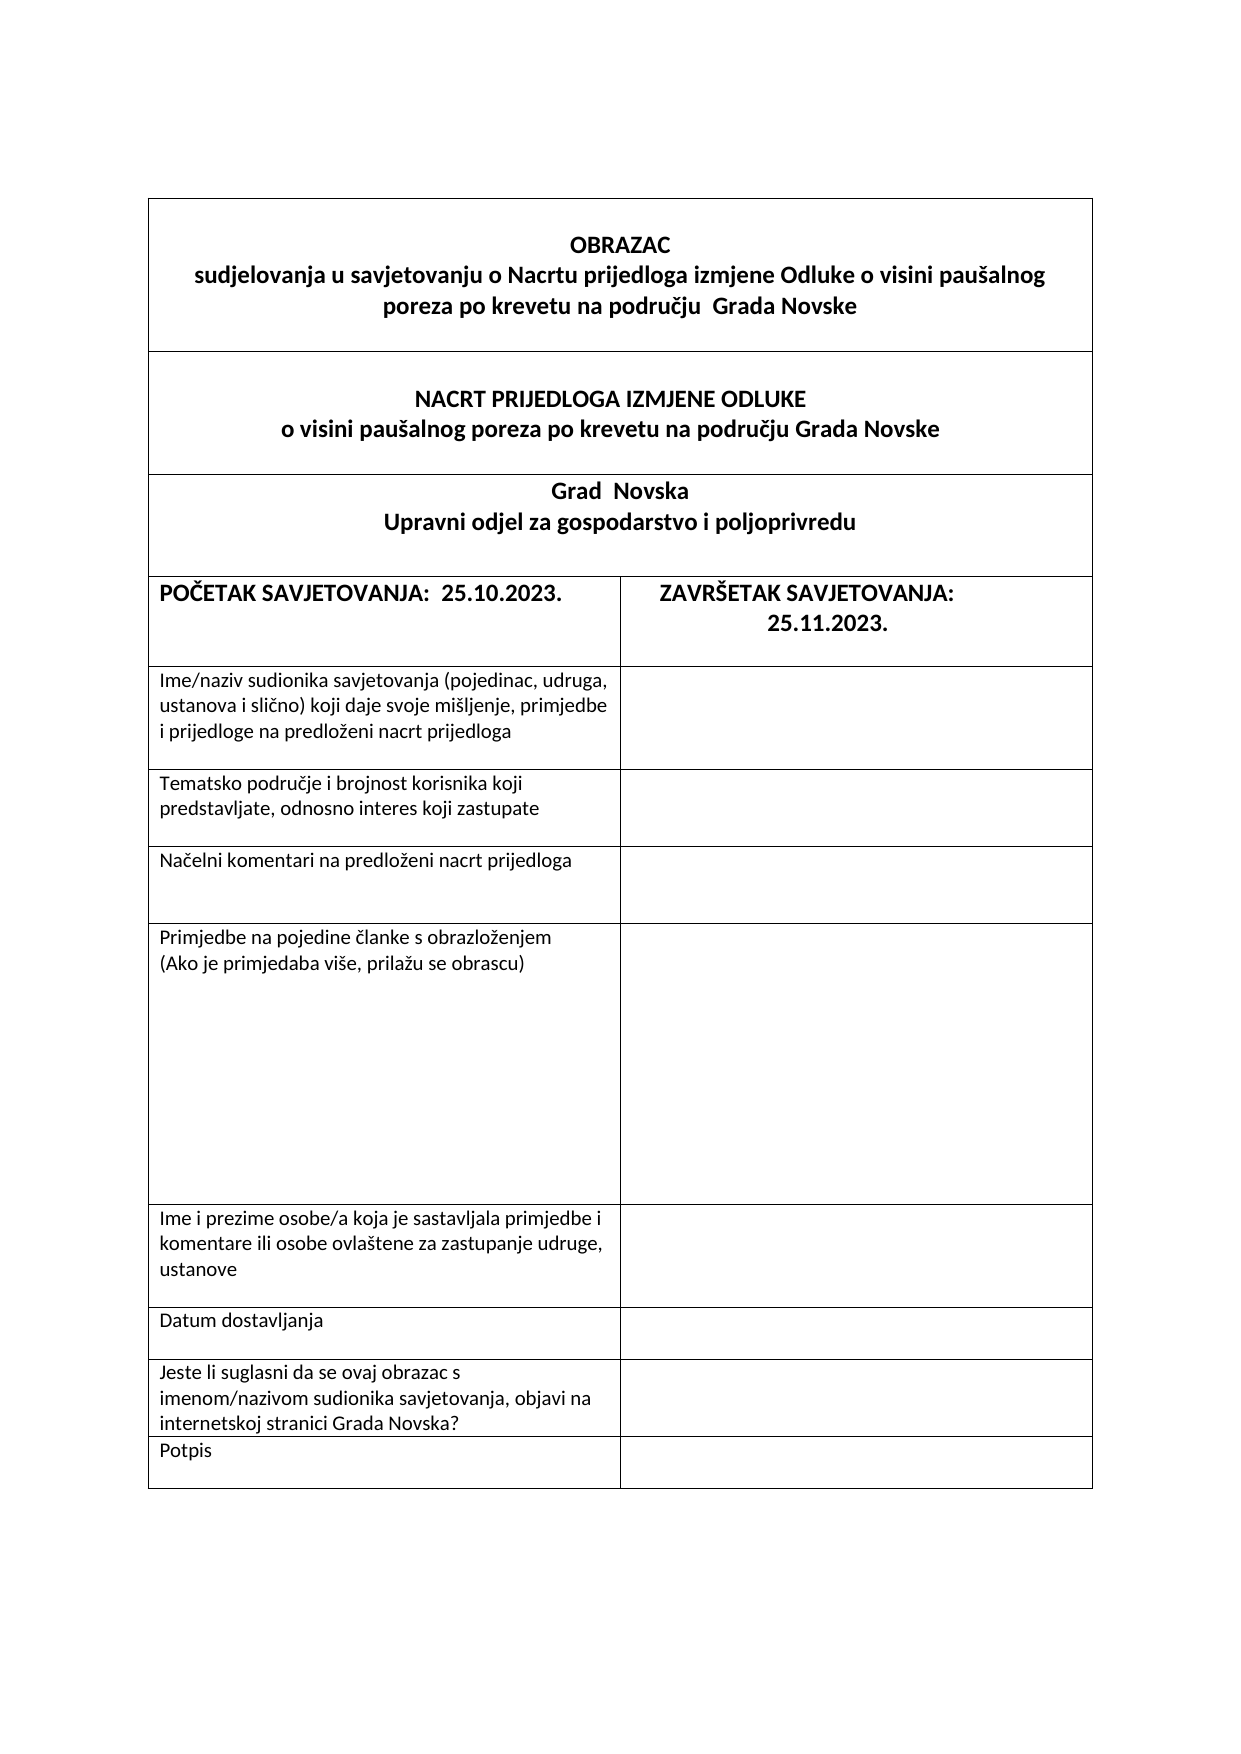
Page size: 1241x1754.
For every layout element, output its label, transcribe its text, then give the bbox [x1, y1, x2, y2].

table_cell [621, 667, 1092, 769]
table_header OBRAZAC sudjelovanja u savjetovanju o Nacrtu prijedloga izmjene Odluke o visini paušalnog poreza po krevetu na području Grada Novske [149, 199, 1092, 351]
table_cell [621, 1308, 1092, 1358]
table_cell Načelni komentari na predloženi nacrt prijedloga [149, 847, 620, 923]
table_cell Tematsko područje i brojnost korisnika koji predstavljate, odnosno interes koji zastupate [149, 770, 620, 846]
table_cell Jeste li suglasni da se ovaj obrazac s imenom/nazivom sudionika savjetovanja, objavi na internetskoj stranici Grada Novska? [149, 1360, 620, 1436]
table_cell [621, 924, 1092, 1204]
table_cell Datum dostavljanja [149, 1308, 620, 1358]
table_cell [621, 770, 1092, 846]
table_cell POČETAK SAVJETOVANJA: 25.10.2023. [149, 577, 620, 666]
table_cell Ime/naziv sudionika savjetovanja (pojedinac, udruga, ustanova i slično) koji daje svoje mišljenje, primjedbe i prijedloge na predloženi nacrt prijedloga [149, 667, 620, 769]
table_cell [621, 1360, 1092, 1436]
table_cell ZAVRŠETAK SAVJETOVANJA: 25.11.2023. [621, 577, 1092, 666]
table_cell [621, 1205, 1092, 1307]
table_cell Grad Novska Upravni odjel za gospodarstvo i poljoprivredu [149, 475, 1092, 576]
table_cell NACRT PRIJEDLOGA IZMJENE ODLUKE o visini paušalnog poreza po krevetu na području Grada Novske [149, 352, 1092, 474]
table_cell [621, 847, 1092, 923]
table_cell Ime i prezime osobe/a koja je sastavljala primjedbe i komentare ili osobe ovlaštene za zastupanje udruge, ustanove [149, 1205, 620, 1307]
table_cell Primjedbe na pojedine članke s obrazloženjem (Ako je primjedaba više, prilažu se obrascu) [149, 924, 620, 1204]
table_cell Potpis [149, 1437, 620, 1488]
table_cell [621, 1437, 1092, 1488]
